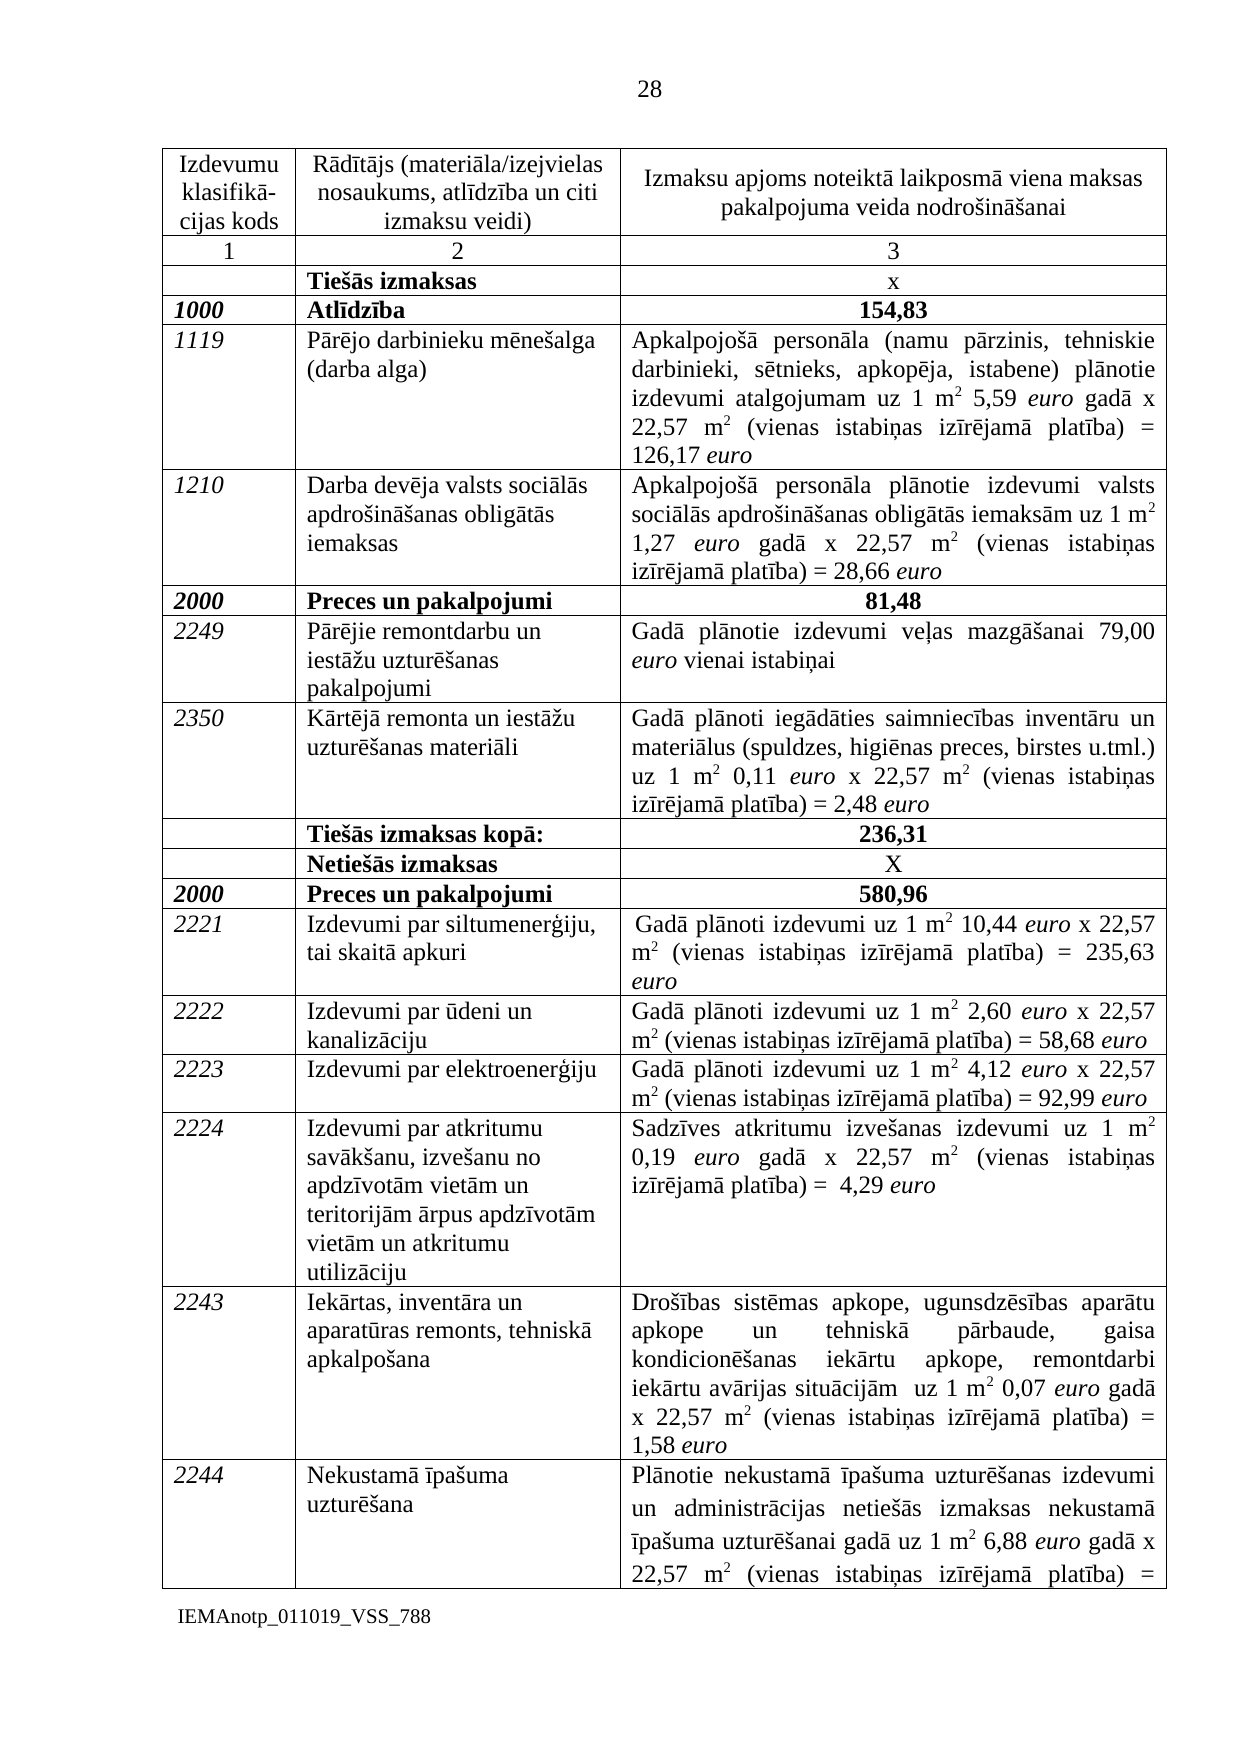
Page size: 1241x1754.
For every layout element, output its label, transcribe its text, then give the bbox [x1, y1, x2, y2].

table_cell X [621, 849, 1166, 878]
table_cell [163, 849, 295, 878]
table_cell Gadā plānotie izdevumi veļas mazgāšanai 79,00 euro vienai istabiņai [621, 616, 1166, 702]
table_cell Gadā plānoti izdevumi uz 1 m2 4,12 euro x 22,57 m2 (vienas istabiņas izīrējamā platība) = 92,99 euro [621, 1055, 1166, 1112]
table_cell Gadā plānoti iegādāties saimniecības inventāru un materiālus (spuldzes, higiēnas preces, birstes u.tml.) uz 1 m2 0,11 euro x 22,57 m2 (vienas istabiņas izīrējamā platība) = 2,48 euro [621, 703, 1166, 818]
table_cell 2223 [163, 1055, 295, 1112]
table_cell Atlīdzība [296, 296, 620, 324]
table_cell 1 [163, 236, 295, 265]
table_cell 3 [621, 236, 1166, 265]
table_cell 2350 [163, 703, 295, 818]
table_cell Tiešās izmaksas kopā: [296, 819, 620, 848]
table_cell 2249 [163, 616, 295, 702]
table_cell 2000 [163, 586, 295, 615]
table_cell 1210 [163, 470, 295, 585]
table_cell Izdevumi par ūdeni un kanalizāciju [296, 996, 620, 1053]
table_cell Izdevumi par elektroenerģiju [296, 1055, 620, 1112]
table_cell Darba devēja valsts sociālās apdrošināšanas obligātās iemaksas [296, 470, 620, 585]
table_cell Izdevumi par siltumenerģiju, tai skaitā apkuri [296, 909, 620, 995]
table_cell 236,31 [621, 819, 1166, 848]
table_header Izdevumu klasifikā-cijas kods [163, 149, 295, 235]
table_cell x [621, 266, 1166, 294]
table_cell Pārējie remontdarbu un iestāžu uzturēšanas pakalpojumi [296, 616, 620, 702]
table_cell 2000 [163, 879, 295, 908]
table_cell Drošības sistēmas apkope, ugunsdzēsības aparātu apkope un tehniskā pārbaude, gaisa kondicionēšanas iekārtu apkope, remontdarbi iekārtu avārijas situācijām uz 1 m2 0,07 euro gadā x 22,57 m2 (vienas istabiņas izīrējamā platība) = 1,58 euro [621, 1287, 1166, 1459]
table_cell 1119 [163, 325, 295, 469]
table_cell Preces un pakalpojumi [296, 586, 620, 615]
table_cell 2224 [163, 1113, 295, 1286]
table_cell Apkalpojošā personāla plānotie izdevumi valsts sociālās apdrošināšanas obligātās iemaksām uz 1 m2 1,27 euro gadā x 22,57 m2 (vienas istabiņas izīrējamā platība) = 28,66 euro [621, 470, 1166, 585]
table_cell Tiešās izmaksas [296, 266, 620, 294]
table_cell Preces un pakalpojumi [296, 879, 620, 908]
table_cell Apkalpojošā personāla (namu pārzinis, tehniskie darbinieki, sētnieks, apkopēja, istabene) plānotie izdevumi atalgojumam uz 1 m2 5,59 euro gadā x 22,57 m2 (vienas istabiņas izīrējamā platība) = 126,17 euro [621, 325, 1166, 469]
table_cell 580,96 [621, 879, 1166, 908]
table_cell [163, 266, 295, 294]
table_cell 2243 [163, 1287, 295, 1459]
table_cell 2222 [163, 996, 295, 1053]
table_cell Izdevumi par atkritumu savākšanu, izvešanu no apdzīvotām vietām un teritorijām ārpus apdzīvotām vietām un atkritumu utilizāciju [296, 1113, 620, 1286]
table_cell Gadā plānoti izdevumi uz 1 m2 10,44 euro x 22,57 m2 (vienas istabiņas izīrējamā platība) = 235,63 euro [621, 909, 1166, 995]
table_cell 81,48 [621, 586, 1166, 615]
table_cell 154,83 [621, 296, 1166, 324]
table_cell [163, 819, 295, 848]
table_cell 2221 [163, 909, 295, 995]
table_header Izmaksu apjoms noteiktā laikposmā viena maksas pakalpojuma veida nodrošināšanai [621, 149, 1166, 235]
table_cell Sadzīves atkritumu izvešanas izdevumi uz 1 m2 0,19 euro gadā x 22,57 m2 (vienas istabiņas izīrējamā platība) = 4,29 euro [621, 1113, 1166, 1286]
table_cell 1000 [163, 296, 295, 324]
table_cell 2244 [163, 1460, 295, 1588]
table_cell 2 [296, 236, 620, 265]
table_cell Netiešās izmaksas [296, 849, 620, 878]
table_cell Gadā plānoti izdevumi uz 1 m2 2,60 euro x 22,57 m2 (vienas istabiņas izīrējamā platība) = 58,68 euro [621, 996, 1166, 1053]
table_cell Iekārtas, inventāra un aparatūras remonts, tehniskā apkalpošana [296, 1287, 620, 1459]
table_header Rādītājs (materiāla/izejvielas nosaukums, atlīdzība un citi izmaksu veidi) [296, 149, 620, 235]
table_cell Kārtējā remonta un iestāžu uzturēšanas materiāli [296, 703, 620, 818]
table_cell Nekustamā īpašuma uzturēšana [296, 1460, 620, 1588]
table_cell Pārējo darbinieku mēnešalga (darba alga) [296, 325, 620, 469]
